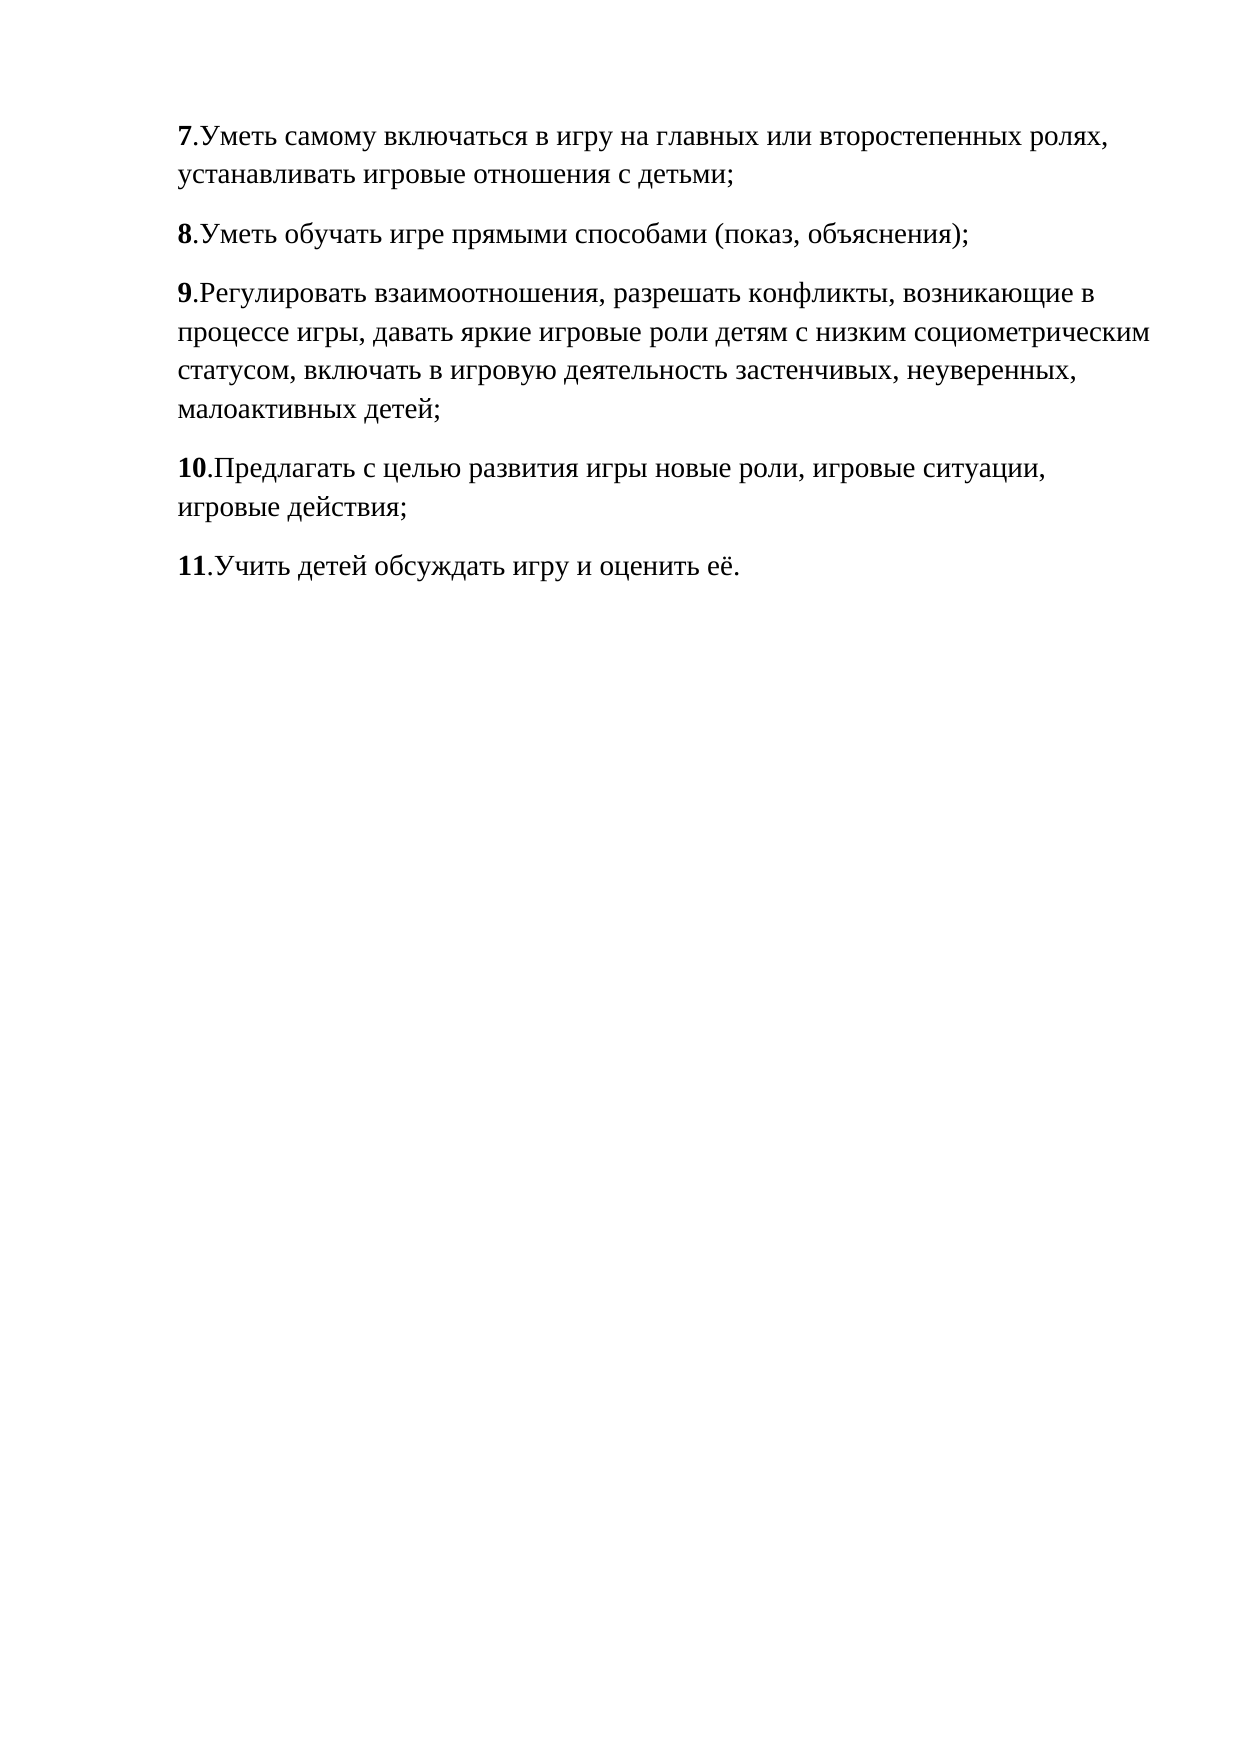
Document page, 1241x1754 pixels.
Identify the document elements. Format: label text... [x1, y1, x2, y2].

text 8.Уметь обучать игре прямыми способами (показ, объяснения); [177, 216, 1152, 249]
text 11.Учить детей обсуждать игру и оценить её. [177, 548, 1152, 582]
text 9.Регулировать взаимоотношения, разрешать конфликты, возникающие в процессе игры, давать яркие игровые роли детям с низким социометрическим статусом, включать в игровую деятельность застенчивых, неуверенных, малоактивных детей; [177, 275, 1152, 424]
text 7.Уметь самому включаться в игру на главных или второстепенных ролях, устанавливать игровые отношения с детьми; [177, 118, 1152, 190]
text 10.Предлагать с целью развития игры новые роли, игровые ситуации, игровые действия; [177, 450, 1152, 522]
